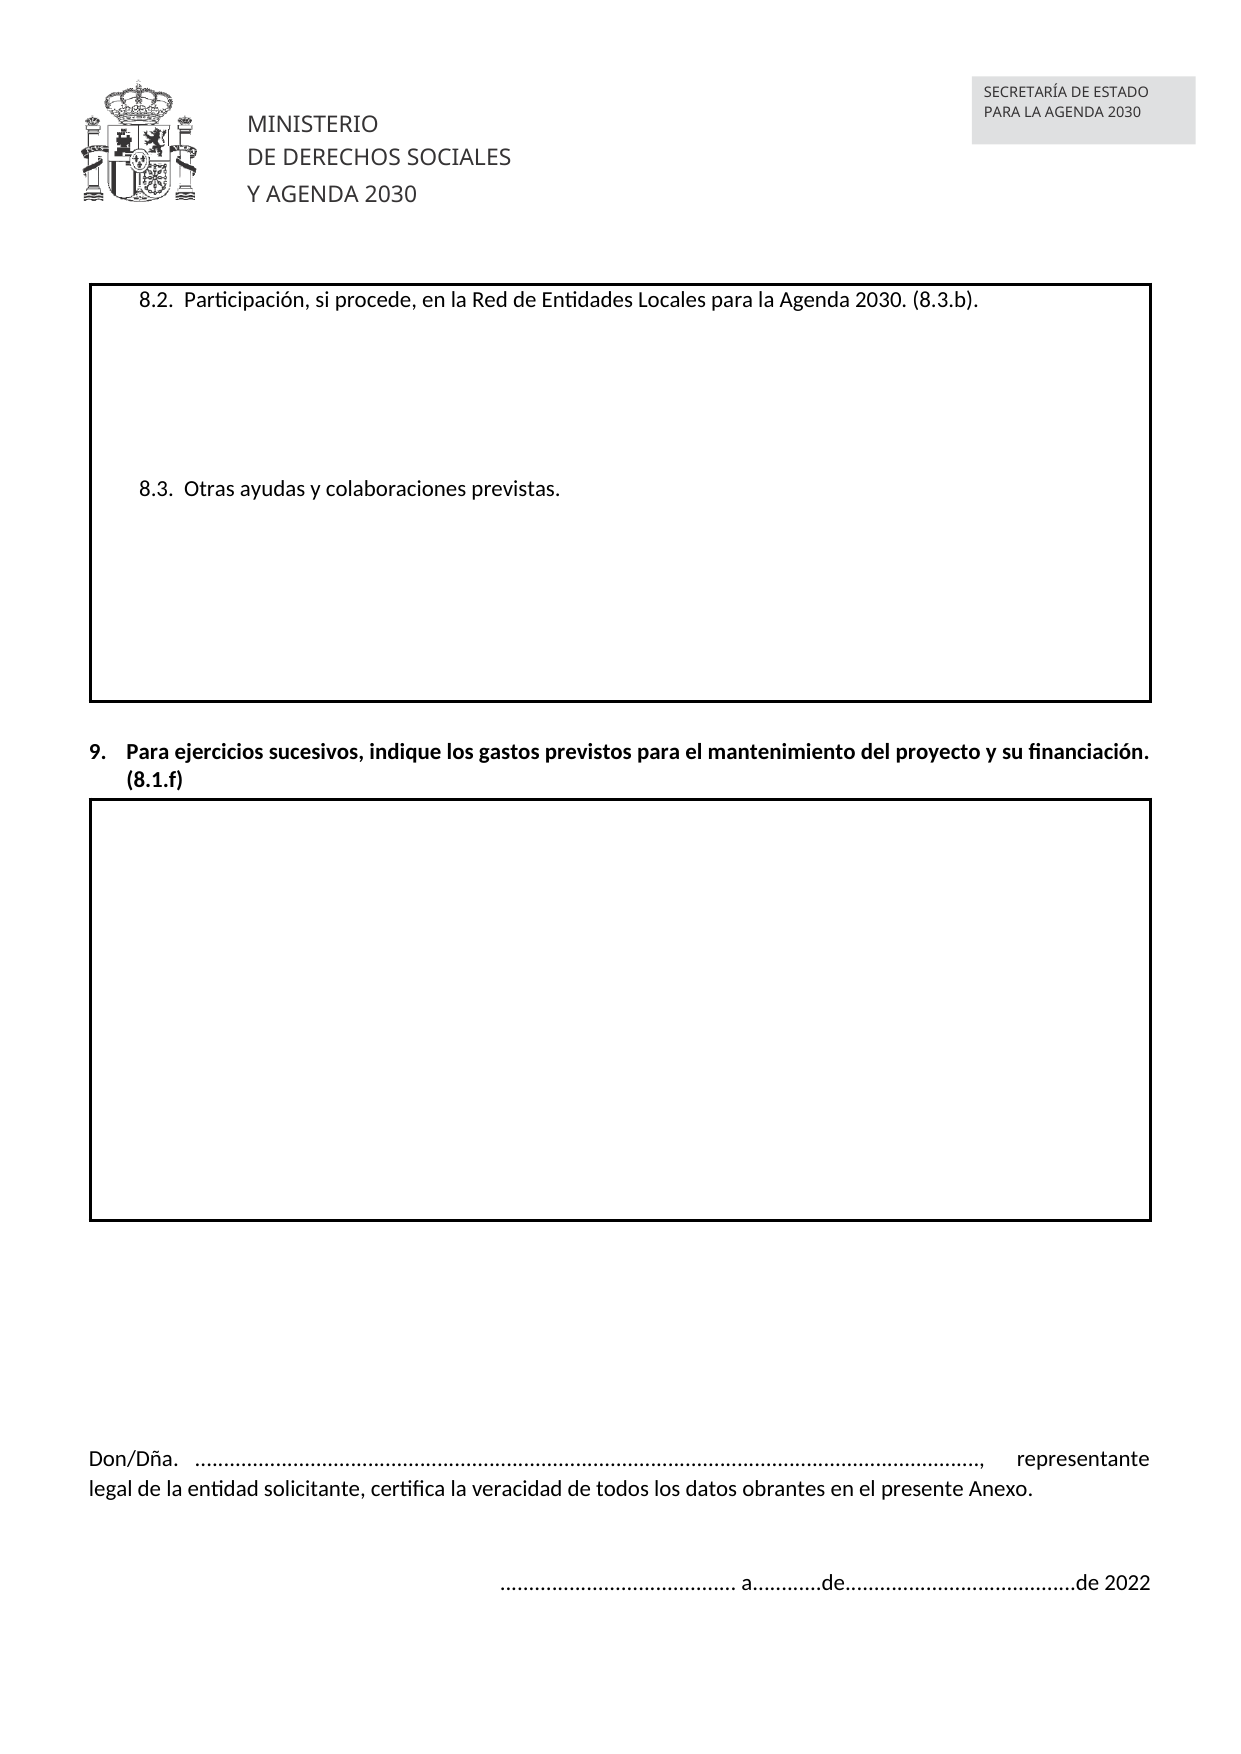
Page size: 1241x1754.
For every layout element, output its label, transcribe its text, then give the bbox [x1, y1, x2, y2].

list Para ejercicios sucesivos, indique los gastos previstos para el mantenimiento del proyecto y su financiación. (8.1.f) [89, 737, 1152, 793]
picture [81, 79, 197, 202]
text ......................................... a............de........................................de 2022 [89, 1568, 1152, 1596]
text Don/Dña. ........................................................................................................................................, representante legal de la entidad solicitante, certifica la veracidad de todos los datos obrantes en el presente Anexo. [89, 1444, 1152, 1502]
table_header [92, 801, 1149, 1219]
